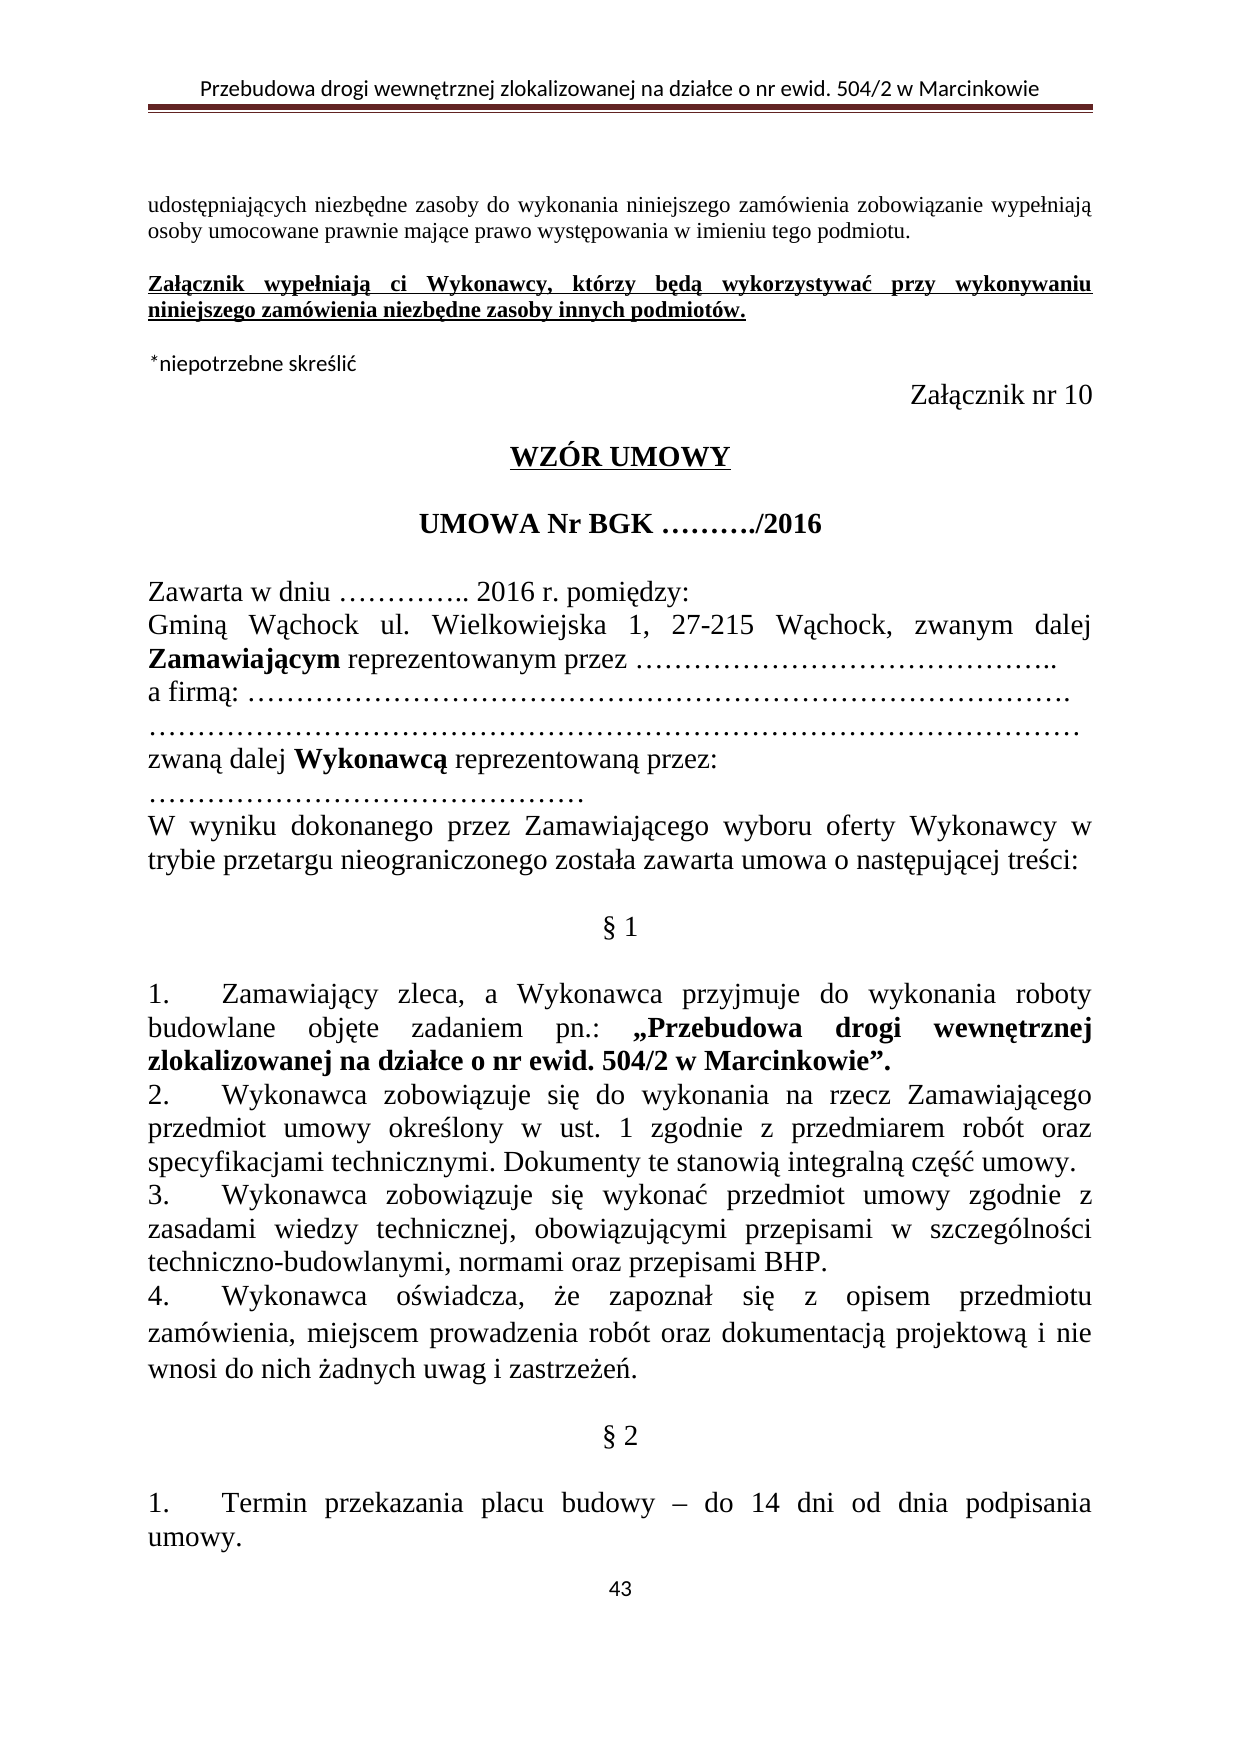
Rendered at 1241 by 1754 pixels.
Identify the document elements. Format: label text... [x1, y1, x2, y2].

text § 1 [148, 909, 1093, 943]
list Wykonawca zobowiązuje się do wykonania na rzecz Zamawiającego przedmiot umowy określony w ust. 1 zgodnie z przedmiarem robót oraz specyfikacjami technicznymi. Dokumenty te stanowią integralną część umowy. [148, 1077, 1093, 1177]
text zwaną dalej Wykonawcą reprezentowaną przez: [148, 741, 1093, 775]
list Zamawiający zleca, a Wykonawca przyjmuje do wykonania roboty budowlane objęte zadaniem pn.: „Przebudowa drogi wewnętrznej zlokalizowanej na działce o nr ewid. 504/2 w Marcinkowie”. [148, 976, 1093, 1077]
text a firmą: …………………………………………………………………………. [148, 674, 1093, 708]
text ……………………………………… [148, 775, 1093, 808]
list Wykonawca oświadcza, że zapoznał się z opisem przedmiotu zamówienia, miejscem prowadzenia robót oraz dokumentacją projektową i nie wnosi do nich żadnych uwag i zastrzeżeń. [148, 1278, 1093, 1385]
list Termin przekazania placu budowy – do 14 dni od dnia podpisania umowy. [148, 1485, 1093, 1552]
text Załącznik wypełniają ci Wykonawcy, którzy będą wykorzystywać przy wykonywaniu niniejszego zamówienia niezbędne zasoby innych podmiotów. [148, 270, 1093, 293]
text *niepotrzebne skreślić [148, 349, 1093, 377]
list Wykonawca zobowiązuje się wykonać przedmiot umowy zgodnie z zasadami wiedzy technicznej, obowiązującymi przepisami w szczególności techniczno-budowlanymi, normami oraz przepisami BHP. [148, 1177, 1093, 1278]
text Załącznik wypełniają ci Wykonawcy, którzy będą wykorzystywać przy wykonywaniu niniejszego zamówienia niezbędne zasoby innych podmiotów. [148, 294, 1093, 323]
text W wyniku dokonanego przez Zamawiającego wyboru oferty Wykonawcy w trybie przetargu nieograniczonego została zawarta umowa o następującej treści: [148, 808, 1093, 876]
text Zawarta w dniu ………….. 2016 r. pomiędzy: [148, 574, 1093, 607]
text Gminą Wąchock ul. Wielkowiejska 1, 27-215 Wąchock, zwanym dalej Zamawiającym reprezentowanym przez …………………………………….. [148, 607, 1093, 674]
text UMOWA Nr BGK ………./2016 [148, 507, 1093, 540]
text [148, 191, 1093, 244]
text WZÓR UMOWY [148, 439, 1093, 473]
text Załącznik nr 10 [148, 377, 1093, 411]
text § 2 [148, 1418, 1093, 1452]
text …………………………………………………………………………………… [148, 708, 1093, 741]
